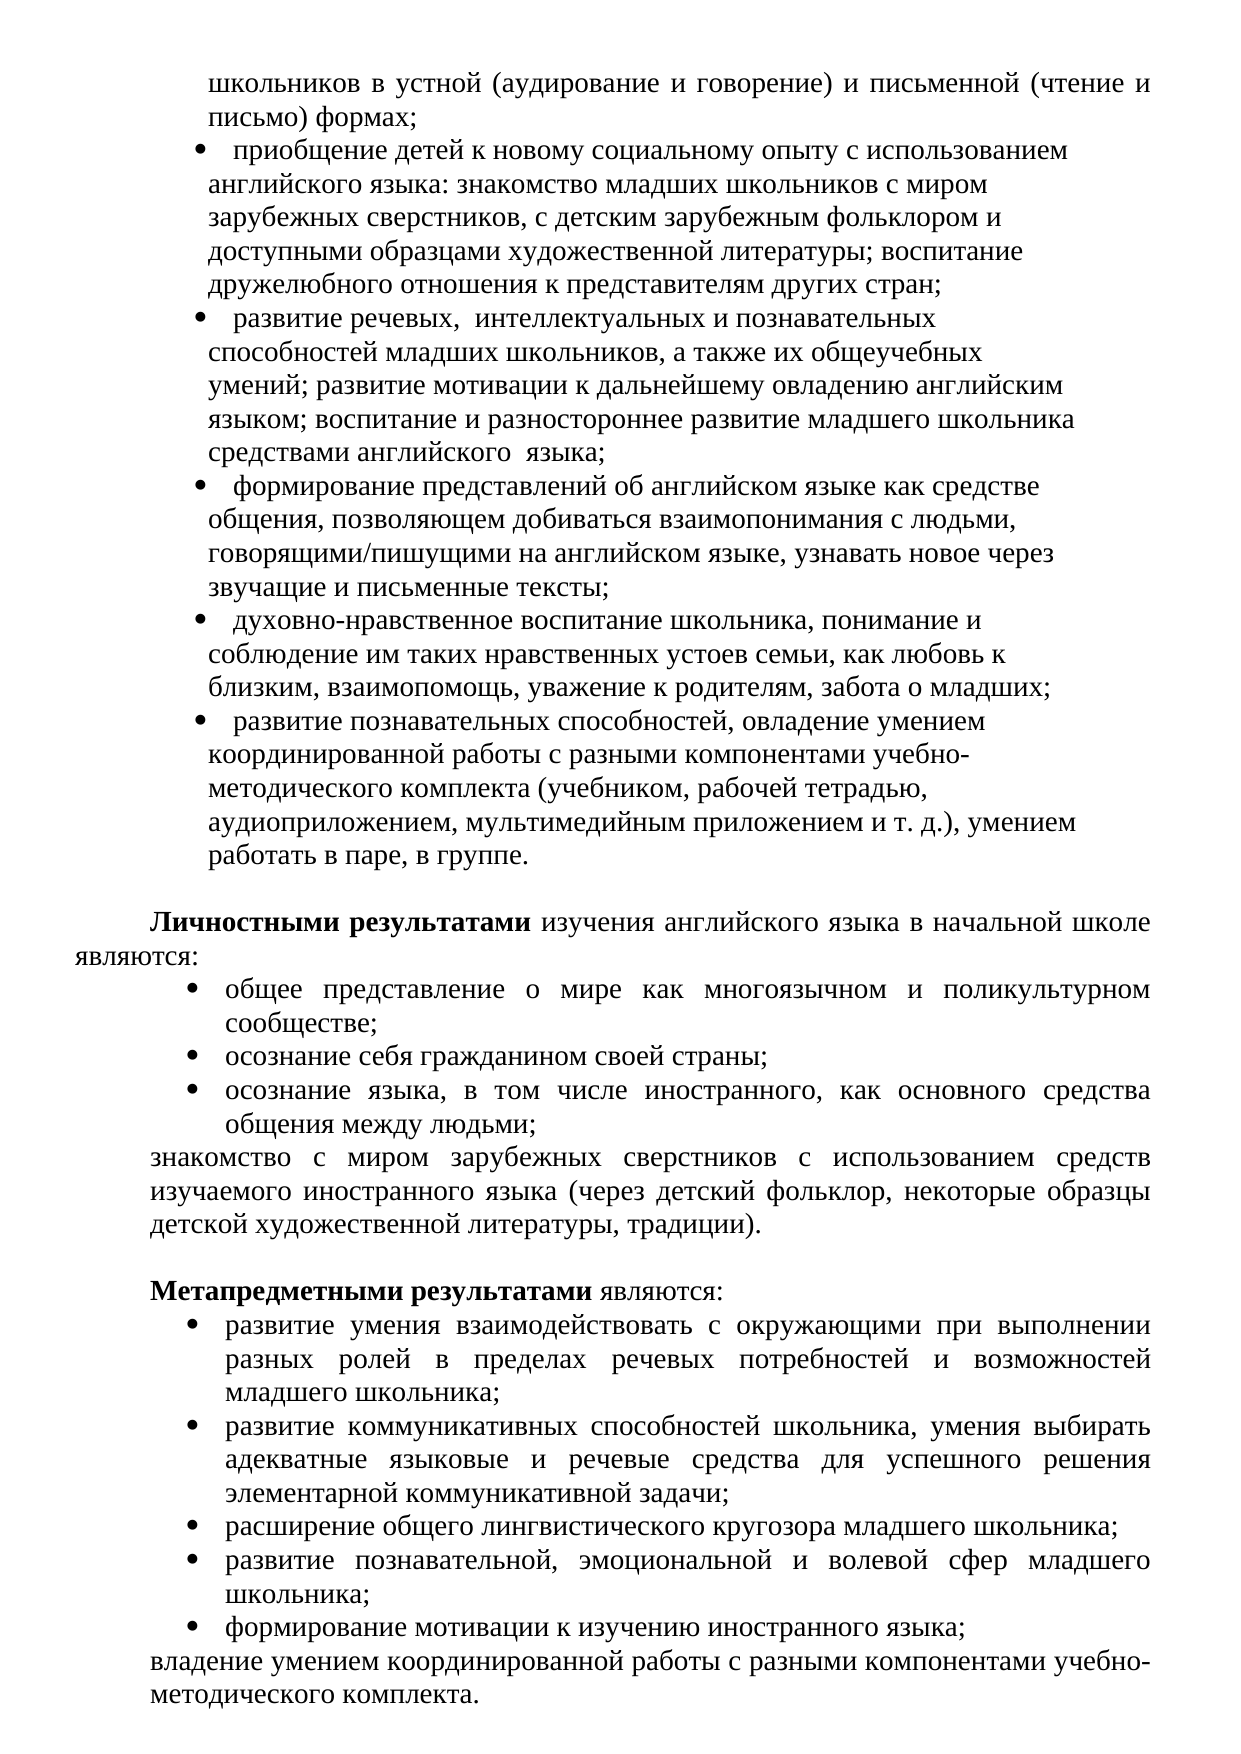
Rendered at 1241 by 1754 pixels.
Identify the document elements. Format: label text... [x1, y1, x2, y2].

text методического комплекта (учебником, рабочей тетрадью, [134, 770, 1152, 804]
list осознание себя гражданином своей страны; [187, 1038, 1152, 1072]
text умений; развитие мотивации к дальнейшему овладению английским [134, 367, 1152, 401]
text средствами английского языка; [134, 434, 1152, 468]
list развитие речевых, интеллектуальных и познавательных [195, 300, 1152, 334]
text аудиоприложением, мультимедийным приложением и т. д.), умением [134, 804, 1152, 837]
list расширение общего лингвистического кругозора младшего школьника; [187, 1508, 1152, 1542]
list развитие умения взаимодействовать с окружающими при выполнении разных ролей в пределах речевых потребностей и возможностей младшего школьника; [187, 1307, 1152, 1408]
text говорящими/пишущими на английском языке, узнавать новое через [134, 535, 1152, 569]
list формирование мотивации к изучению иностранного языка; [187, 1609, 1152, 1643]
list осознание языка, в том числе иностранного, как основного средства общения между людьми; [187, 1072, 1152, 1139]
text владение умением координированной работы с разными компонентами учебно- методического комплекта. [150, 1643, 1152, 1710]
text работать в паре, в группе. [134, 837, 1152, 871]
text близким, взаимопомощь, уважение к родителям, забота о младших; [134, 669, 1152, 703]
list приобщение детей к новому социальному опыту с использованием [195, 132, 1152, 166]
list развитие познавательной, эмоциональной и волевой сфер младшего школьника; [187, 1542, 1152, 1609]
text координированной работы с разными компонентами учебно- [134, 737, 1152, 770]
text знакомство с миром зарубежных сверстников с использованием средств изучаемого иностранного языка (через детский фольклор, некоторые образцы детской художественной литературы, традиции). [150, 1139, 1152, 1240]
list формирование представлений об английском языке как средстве [195, 468, 1152, 502]
text дружелюбного отношения к представителям других стран; [134, 267, 1152, 300]
text языком; воспитание и разностороннее развитие младшего школьника [134, 401, 1152, 434]
text английского языка: знакомство младших школьников с миром [134, 166, 1152, 199]
text зарубежных сверстников, с детским зарубежным фольклором и [134, 199, 1152, 233]
text способностей младших школьников, а также их общеучебных [134, 334, 1152, 367]
text Метапредметными результатами являются: [150, 1273, 1152, 1307]
text доступными образцами художественной литературы; воспитание [134, 233, 1152, 267]
list развитие познавательных способностей, овладение умением [195, 703, 1152, 737]
text общения, позволяющем добиваться взаимопонимания с людьми, [134, 502, 1152, 535]
text звучащие и письменные тексты; [134, 569, 1152, 602]
text соблюдение им таких нравственных устоев семьи, как любовь к [134, 636, 1152, 669]
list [193, 65, 1152, 132]
list духовно-нравственное воспитание школьника, понимание и [195, 602, 1152, 636]
text Личностными результатами изучения английского языка в начальной школе являются: [75, 904, 1152, 971]
list общее представление о мире как многоязычном и поликультурном сообществе; [187, 971, 1152, 1038]
list развитие коммуникативных способностей школьника, умения выбирать адекватные языковые и речевые средства для успешного решения элементарной коммуникативной задачи; [187, 1408, 1152, 1508]
